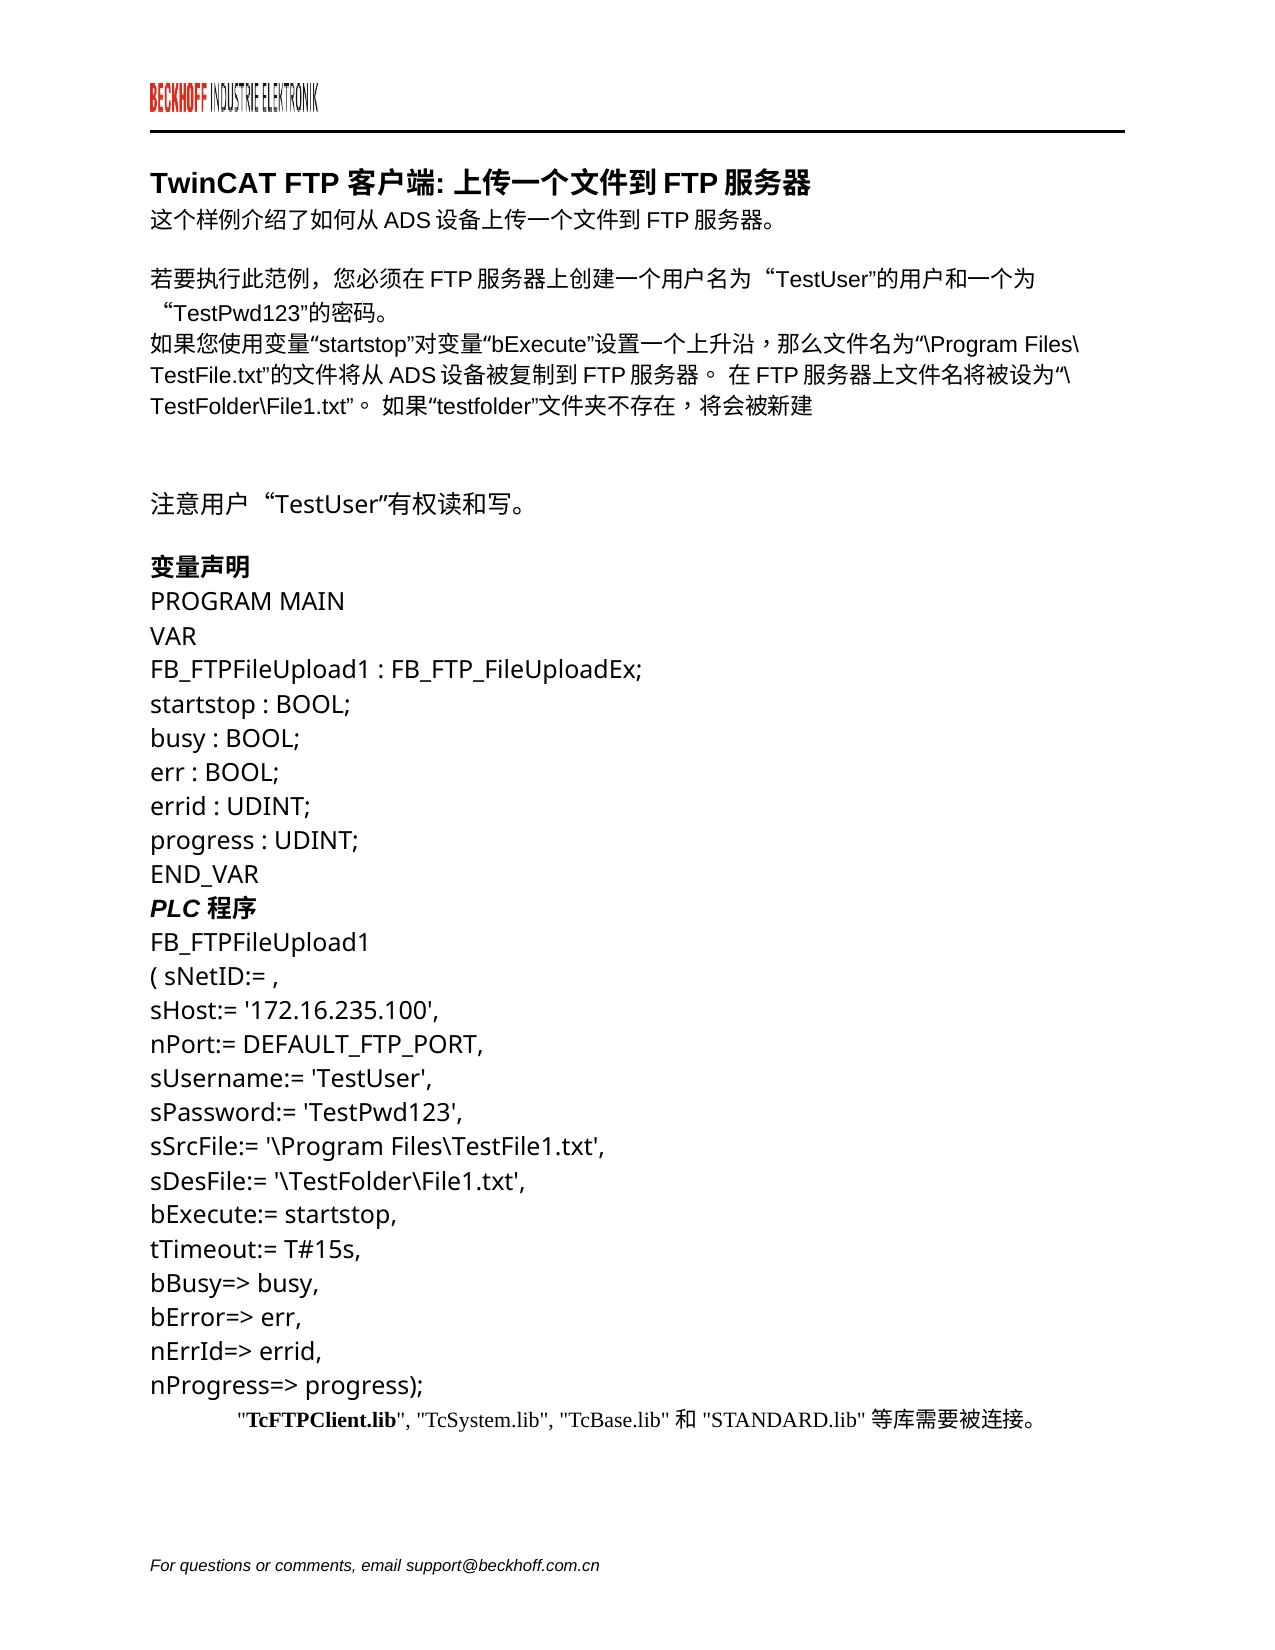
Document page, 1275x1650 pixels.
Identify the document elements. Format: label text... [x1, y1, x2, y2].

text startstop : BOOL; [150, 686, 1125, 720]
text busy : BOOL; [150, 720, 1125, 754]
text bBusy=> busy, [150, 1265, 1125, 1299]
text sUsername:= 'TestUser', [150, 1061, 1125, 1095]
text END_VAR [150, 857, 1125, 891]
text bExecute:= startstop, [150, 1197, 1125, 1231]
text errid : UDINT; [150, 788, 1125, 822]
text bError=> err, [150, 1299, 1125, 1333]
text 这个样例介绍了如何从ADS设备上传一个文件到FTP服务器。 若要执行此范例，您必须在FTP服务器上创建一个用户名为“TestUser”的用户和一个为“TestPwd123”的密码。 如果您使用变量“startstop”对变量“bExecute”设置一个上升沿，那么文件名为“\Program Files\TestFile.txt”的文件将从ADS设备被复制到FTP服务器。 在FTP服务器上文件名将被设为“\TestFolder\File1.txt”。 如果“testfolder”文件夹不存在，将会被新建 [150, 202, 1125, 421]
text sDesFile:= '\TestFolder\File1.txt', [150, 1163, 1125, 1197]
subtitle TwinCAT FTP 客户端: 上传一个文件到FTP服务器 [150, 159, 1125, 202]
text FB_FTPFileUpload1 [150, 925, 1125, 959]
text VAR [150, 618, 1125, 652]
text sPassword:= 'TestPwd123', [150, 1095, 1125, 1129]
text progress : UDINT; [150, 822, 1125, 857]
text FB_FTPFileUpload1 : FB_FTP_FileUploadEx; [150, 652, 1125, 686]
text nErrId=> errid, [150, 1333, 1125, 1367]
text nProgress=> progress); [150, 1367, 1125, 1402]
text sHost:= '172.16.235.100', [150, 993, 1125, 1027]
text sSrcFile:= '\Program Files\TestFile1.txt', [150, 1129, 1125, 1163]
text ( sNetID:= , [150, 959, 1125, 993]
subtitle 变量声明 [150, 550, 1125, 584]
text nPort:= DEFAULT_FTP_PORT, [150, 1027, 1125, 1061]
text err : BOOL; [150, 754, 1125, 788]
list "TcFTPClient.lib", "TcSystem.lib", "TcBase.lib" 和 "STANDARD.lib" 等库需要被连接。 [187, 1402, 1125, 1433]
subtitle PLC 程序 [150, 891, 1125, 925]
text 注意用户“TestUser”有权读和写。 [150, 451, 1125, 521]
text PROGRAM MAIN [150, 584, 1125, 618]
text tTimeout:= T#15s, [150, 1231, 1125, 1265]
